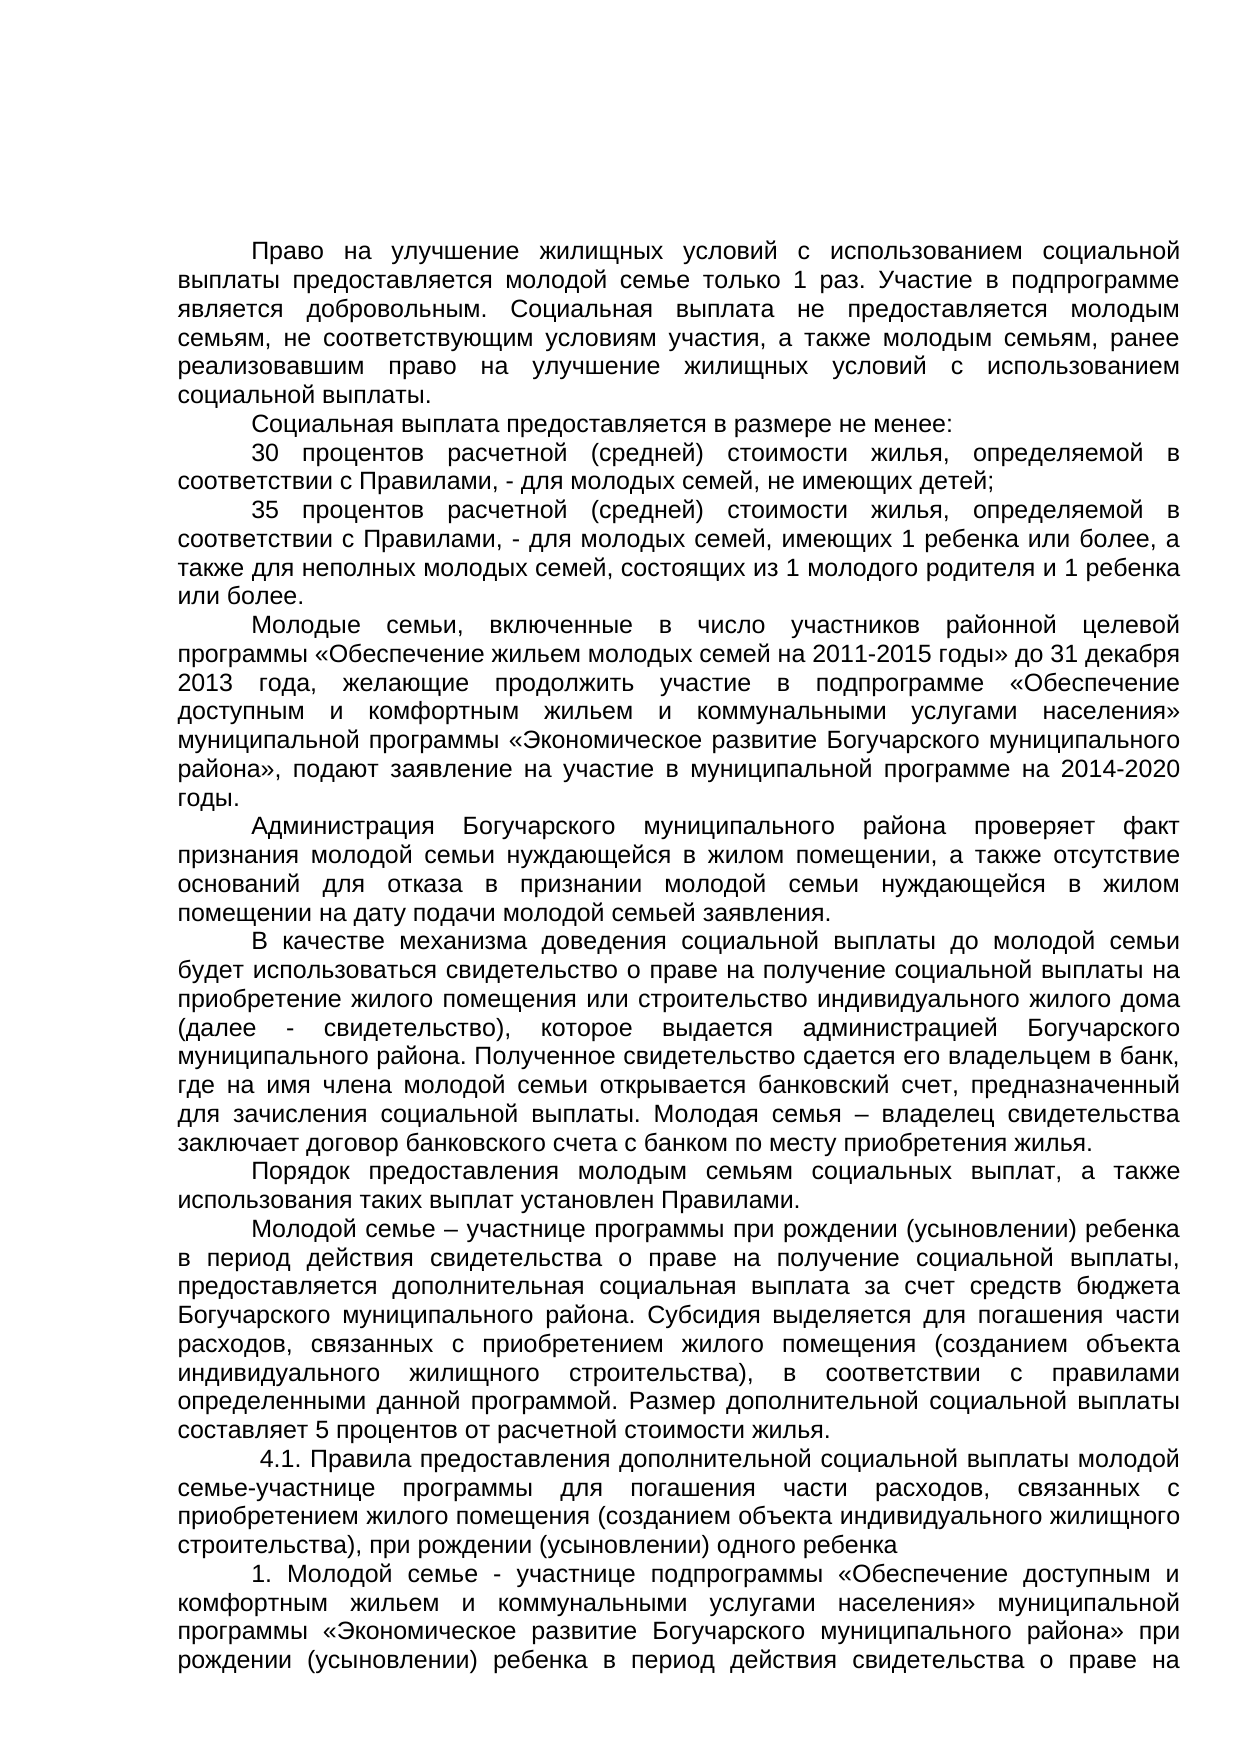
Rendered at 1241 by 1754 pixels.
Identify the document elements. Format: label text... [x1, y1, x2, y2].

text Молодые семьи, включенные в число участников районной целевой программы «Обеспечение жильем молодых семей на 2011-2015 годы» до 31 декабря 2013 года, желающие продолжить участие в подпрограмме «Обеспечение доступным и комфортным жильем и коммунальными услугами населения» муниципальной программы «Экономическое развитие Богучарского муниципального района», подают заявление на участие в муниципальной программе на 2014-2020 годы. [177, 610, 1181, 811]
text В качестве механизма доведения социальной выплаты до молодой семьи будет использоваться свидетельство о праве на получение социальной выплаты на приобретение жилого помещения или строительство индивидуального жилого дома (далее - свидетельство), которое выдается администрацией Богучарского муниципального района. Полученное свидетельство сдается его владельцем в банк, где на имя члена молодой семьи открывается банковский счет, предназначенный для зачисления социальной выплаты. Молодая семья – владелец свидетельства заключает договор банковского счета с банком по месту приобретения жилья. [177, 926, 1181, 1156]
text 4.1. Правила предоставления дополнительной социальной выплаты молодой семье-участнице программы для погашения части расходов, связанных с приобретением жилого помещения (созданием объекта индивидуального жилищного строительства), при рождении (усыновлении) одного ребенка [177, 1444, 1181, 1559]
text Право на улучшение жилищных условий с использованием социальной выплаты предоставляется молодой семье только 1 раз. Участие в подпрограмме является добровольным. Социальная выплата не предоставляется молодым семьям, не соответствующим условиям участия, а также молодым семьям, ранее реализовавшим право на улучшение жилищных условий с использованием социальной выплаты. [177, 236, 1181, 409]
text Социальная выплата предоставляется в размере не менее: [177, 409, 1181, 437]
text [177, 1559, 1181, 1674]
text Администрация Богучарского муниципального района проверяет факт признания молодой семьи нуждающейся в жилом помещении, а также отсутствие оснований для отказа в признании молодой семьи нуждающейся в жилом помещении на дату подачи молодой семьей заявления. [177, 811, 1181, 926]
text Молодой семье – участнице программы при рождении (усыновлении) ребенка в период действия свидетельства о праве на получение социальной выплаты, предоставляется дополнительная социальная выплата за счет средств бюджета Богучарского муниципального района. Субсидия выделяется для погашения части расходов, связанных с приобретением жилого помещения (созданием объекта индивидуального жилищного строительства), в соответствии с правилами определенными данной программой. Размер дополнительной социальной выплаты составляет 5 процентов от расчетной стоимости жилья. [177, 1214, 1181, 1444]
text Порядок предоставления молодым семьям социальных выплат, а также использования таких выплат установлен Правилами. [177, 1156, 1181, 1214]
text 35 процентов расчетной (средней) стоимости жилья, определяемой в соответствии с Правилами, - для молодых семей, имеющих 1 ребенка или более, а также для неполных молодых семей, состоящих из 1 молодого родителя и 1 ребенка или более. [177, 495, 1181, 610]
text 30 процентов расчетной (средней) стоимости жилья, определяемой в соответствии с Правилами, - для молодых семей, не имеющих детей; [177, 437, 1181, 495]
